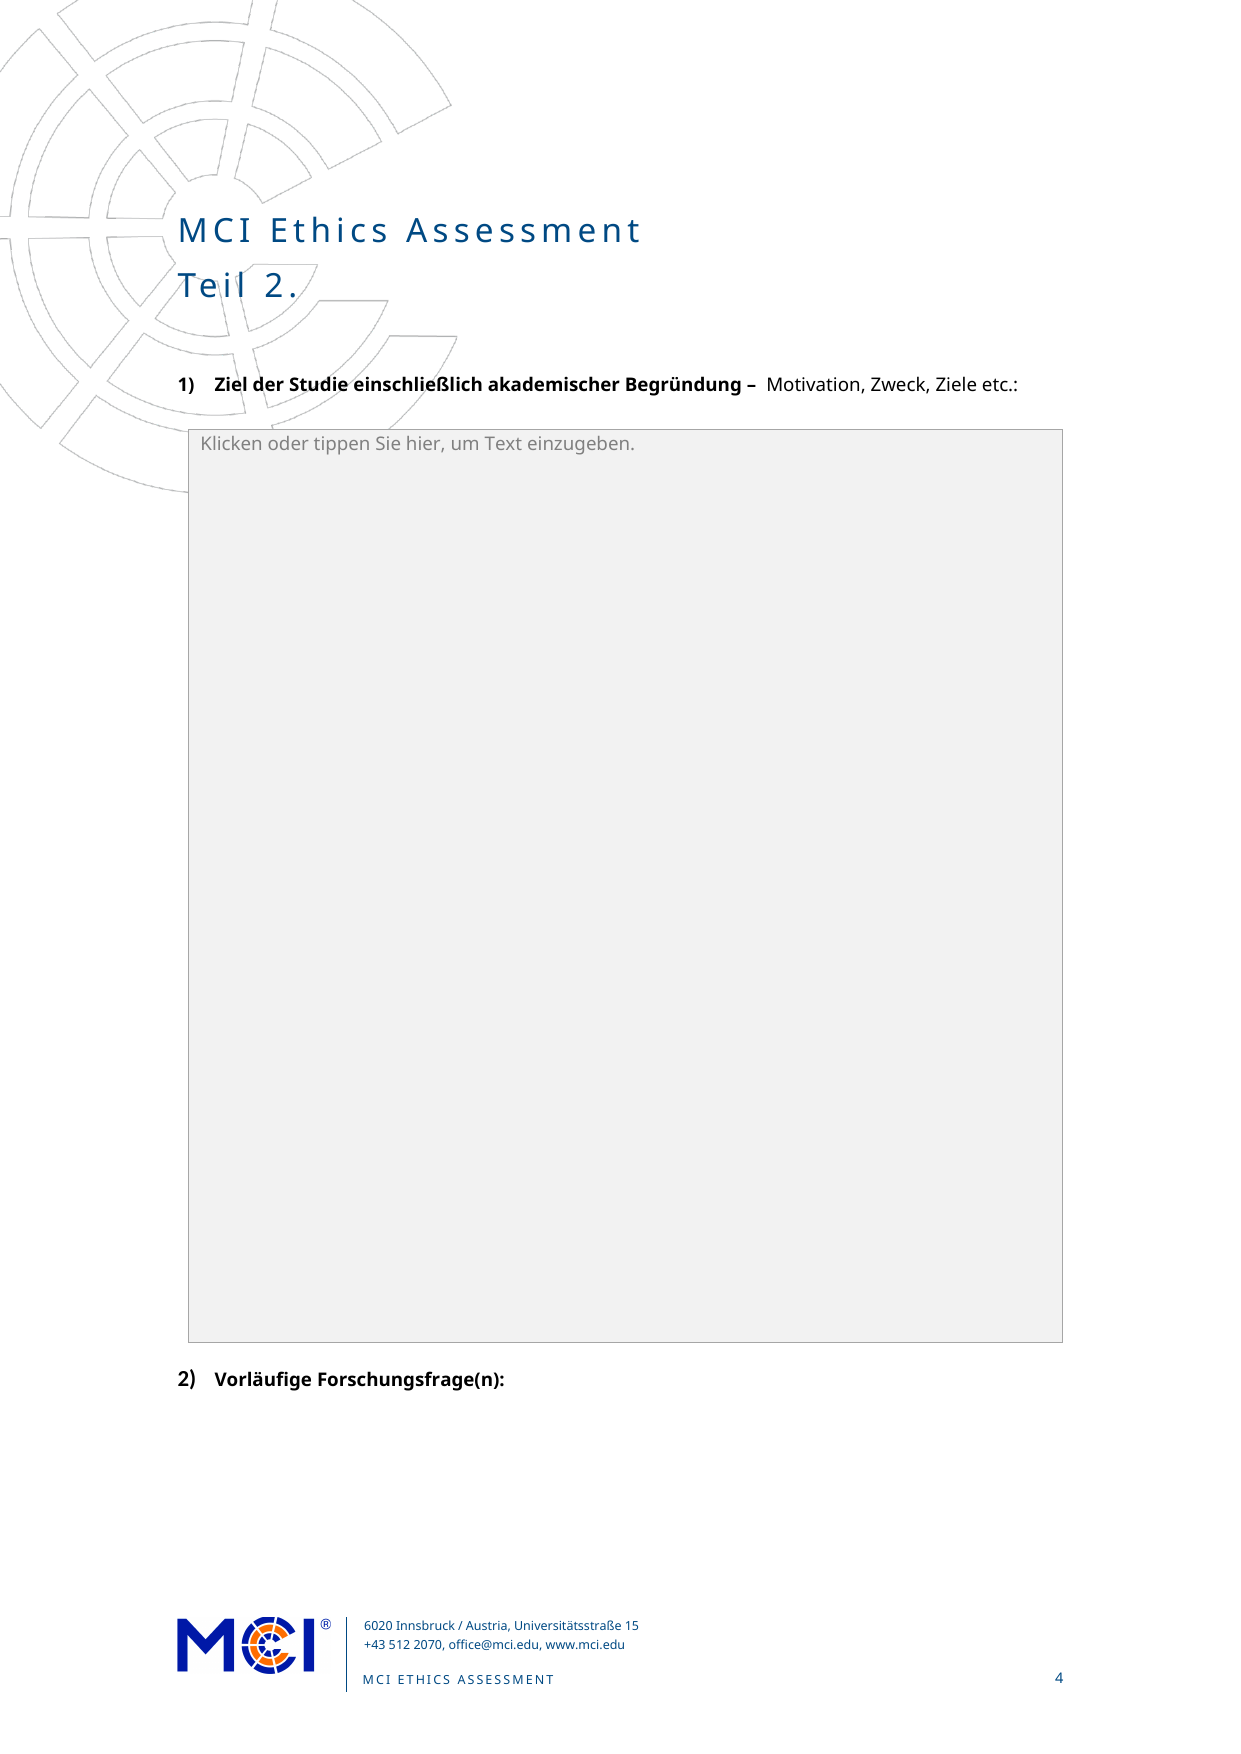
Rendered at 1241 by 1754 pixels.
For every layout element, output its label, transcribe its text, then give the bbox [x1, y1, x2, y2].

text Ziel der Studie einschließlich akademischer Begründung – Motivation, Zweck, Ziele etc.: [177, 371, 1063, 397]
title MCI Ethics Assessment Teil 2. [177, 207, 1063, 362]
picture [0, 0, 458, 494]
text Vorläufige Forschungsfrage(n): [177, 1364, 1063, 1392]
picture [177, 1617, 331, 1674]
